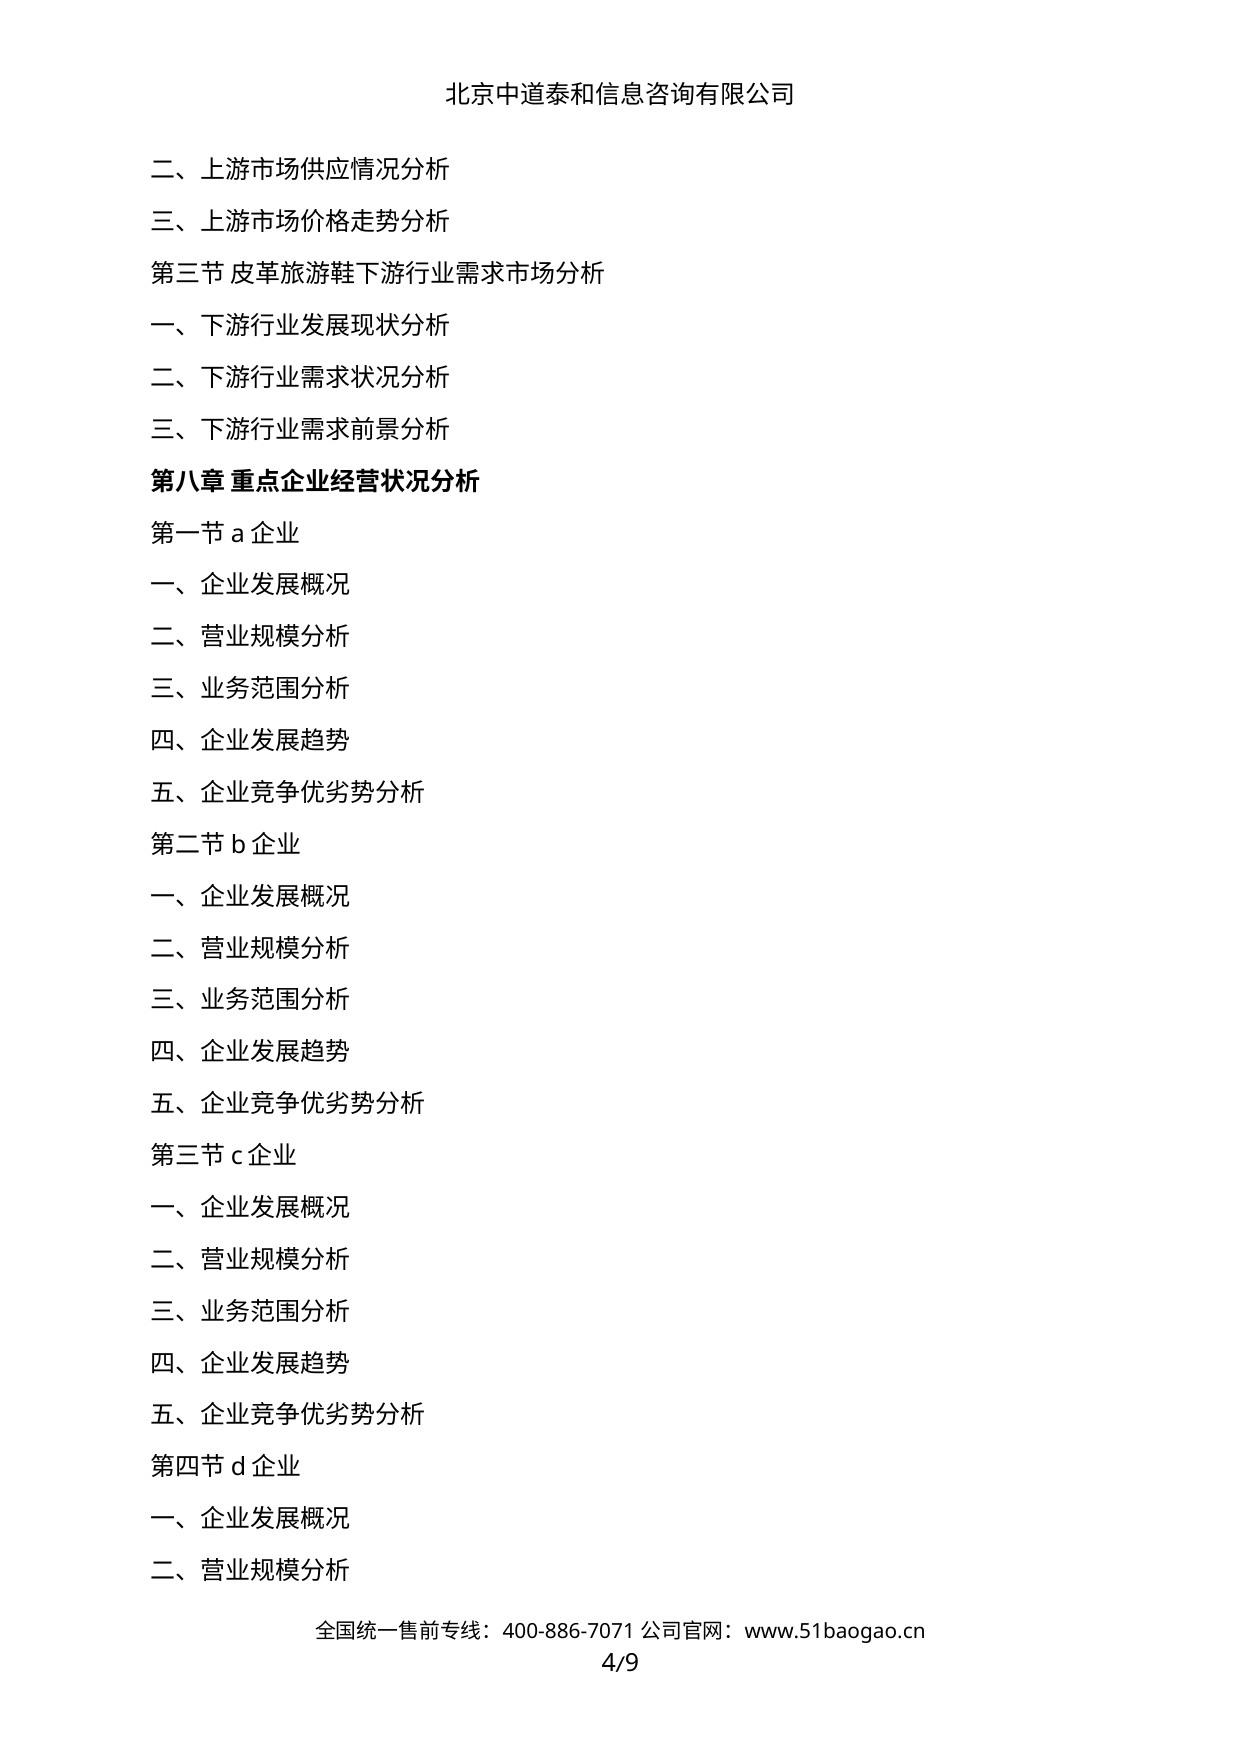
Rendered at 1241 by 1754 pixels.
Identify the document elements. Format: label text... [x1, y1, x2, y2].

text 二、营业规模分析 [150, 1551, 1090, 1587]
text 二、下游行业需求状况分析 [150, 357, 1090, 394]
text 一、企业发展概况 [150, 876, 1090, 912]
text 二、营业规模分析 [150, 928, 1090, 964]
text 二、上游市场供应情况分析 [150, 150, 1090, 186]
text 一、下游行业发展现状分析 [150, 306, 1090, 342]
text 三、业务范围分析 [150, 669, 1090, 705]
text 第四节 d企业 [150, 1447, 1090, 1483]
text 二、营业规模分析 [150, 617, 1090, 653]
text 第三节 皮革旅游鞋下游行业需求市场分析 [150, 254, 1090, 290]
text 三、上游市场价格走势分析 [150, 202, 1090, 238]
text 第一节 a企业 [150, 513, 1090, 549]
text 五、企业竞争优劣势分析 [150, 1395, 1090, 1431]
text 四、企业发展趋势 [150, 721, 1090, 757]
text 第二节 b企业 [150, 824, 1090, 861]
text 一、企业发展概况 [150, 1499, 1090, 1535]
text 一、企业发展概况 [150, 1187, 1090, 1224]
text 四、企业发展趋势 [150, 1032, 1090, 1068]
text 五、企业竞争优劣势分析 [150, 772, 1090, 809]
text 一、企业发展概况 [150, 565, 1090, 601]
text 第三节 c企业 [150, 1136, 1090, 1172]
text 三、业务范围分析 [150, 980, 1090, 1016]
text 四、企业发展趋势 [150, 1343, 1090, 1379]
text 五、企业竞争优劣势分析 [150, 1084, 1090, 1120]
text 二、营业规模分析 [150, 1239, 1090, 1276]
text 第八章 重点企业经营状况分析 [150, 461, 1090, 497]
text 三、下游行业需求前景分析 [150, 409, 1090, 446]
text 三、业务范围分析 [150, 1291, 1090, 1327]
